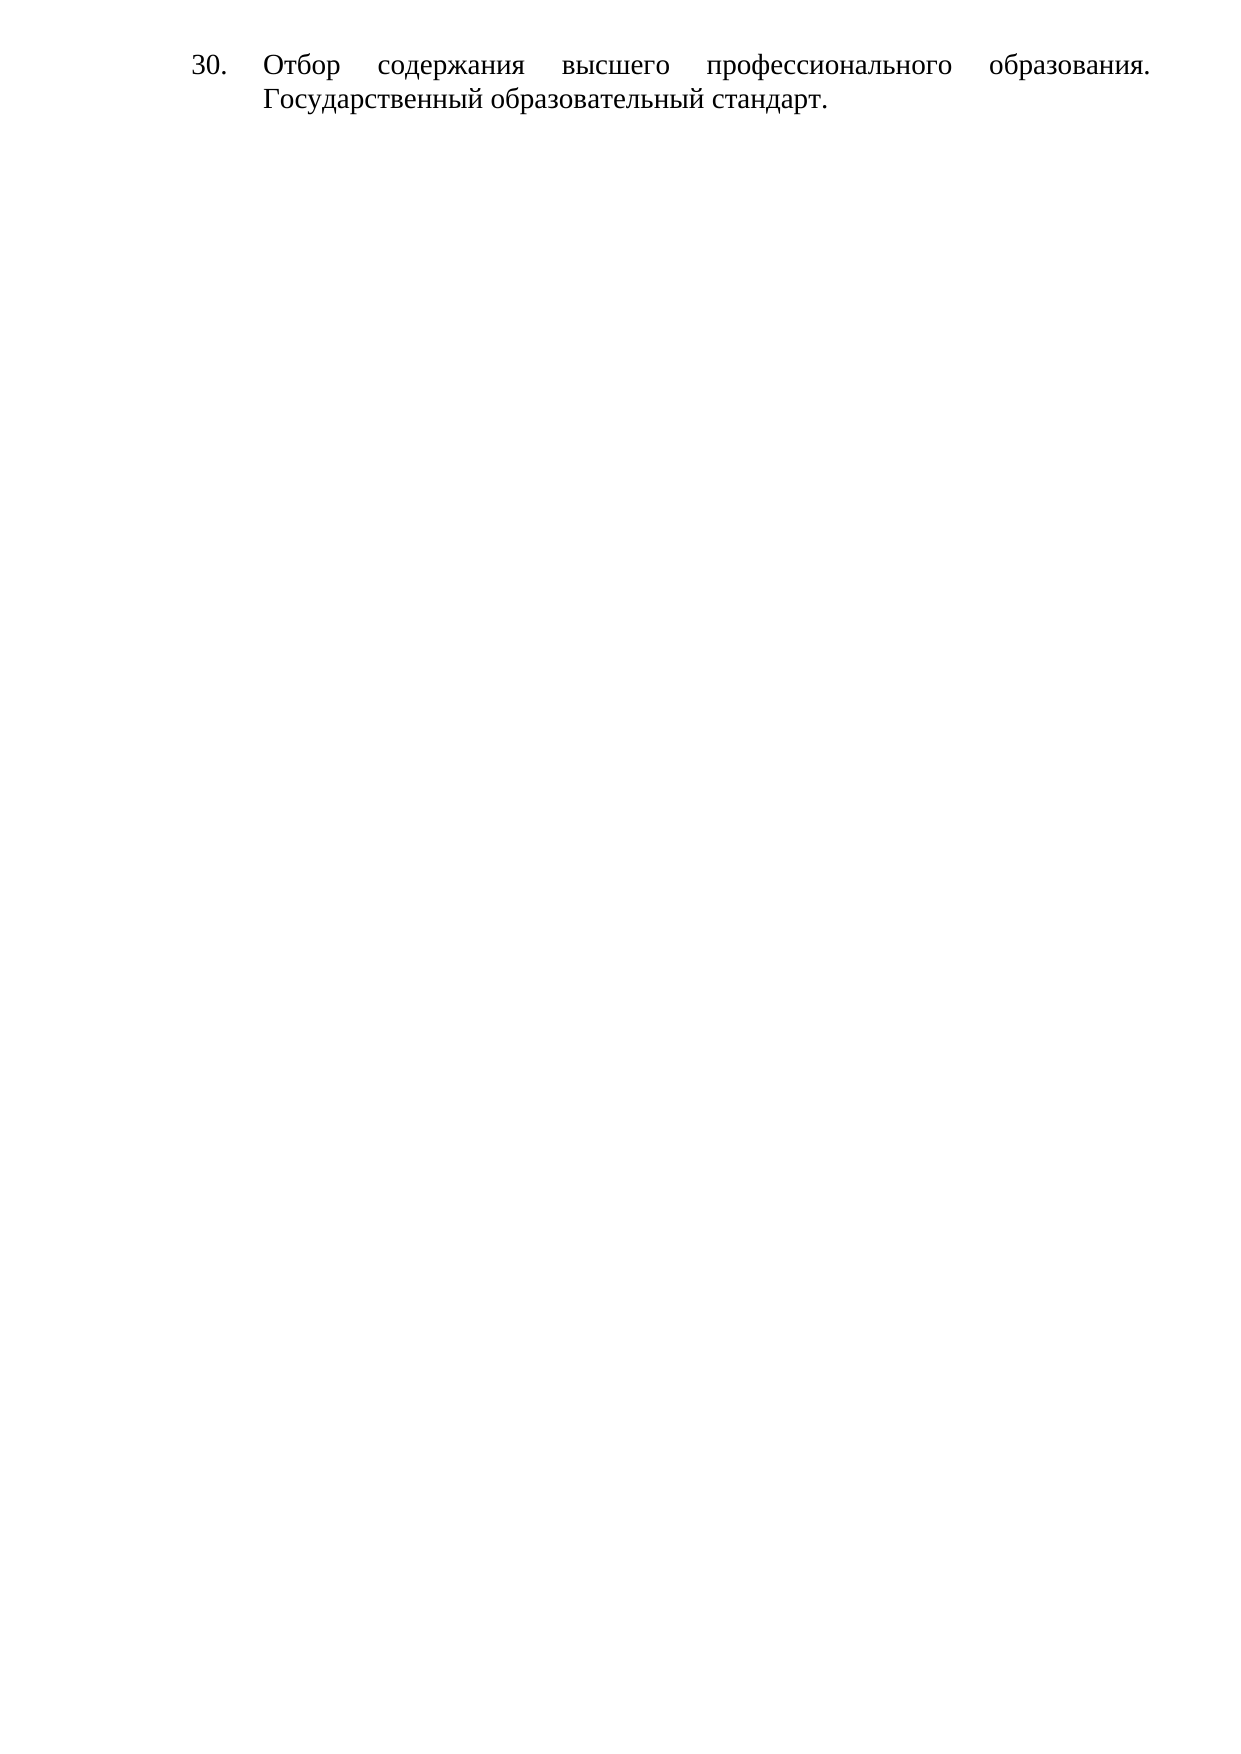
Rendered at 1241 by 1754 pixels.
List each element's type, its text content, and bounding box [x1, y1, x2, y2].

list Отбор содержания высшего профессионального образования. Государственный образовательный стандарт. [191, 47, 1152, 114]
